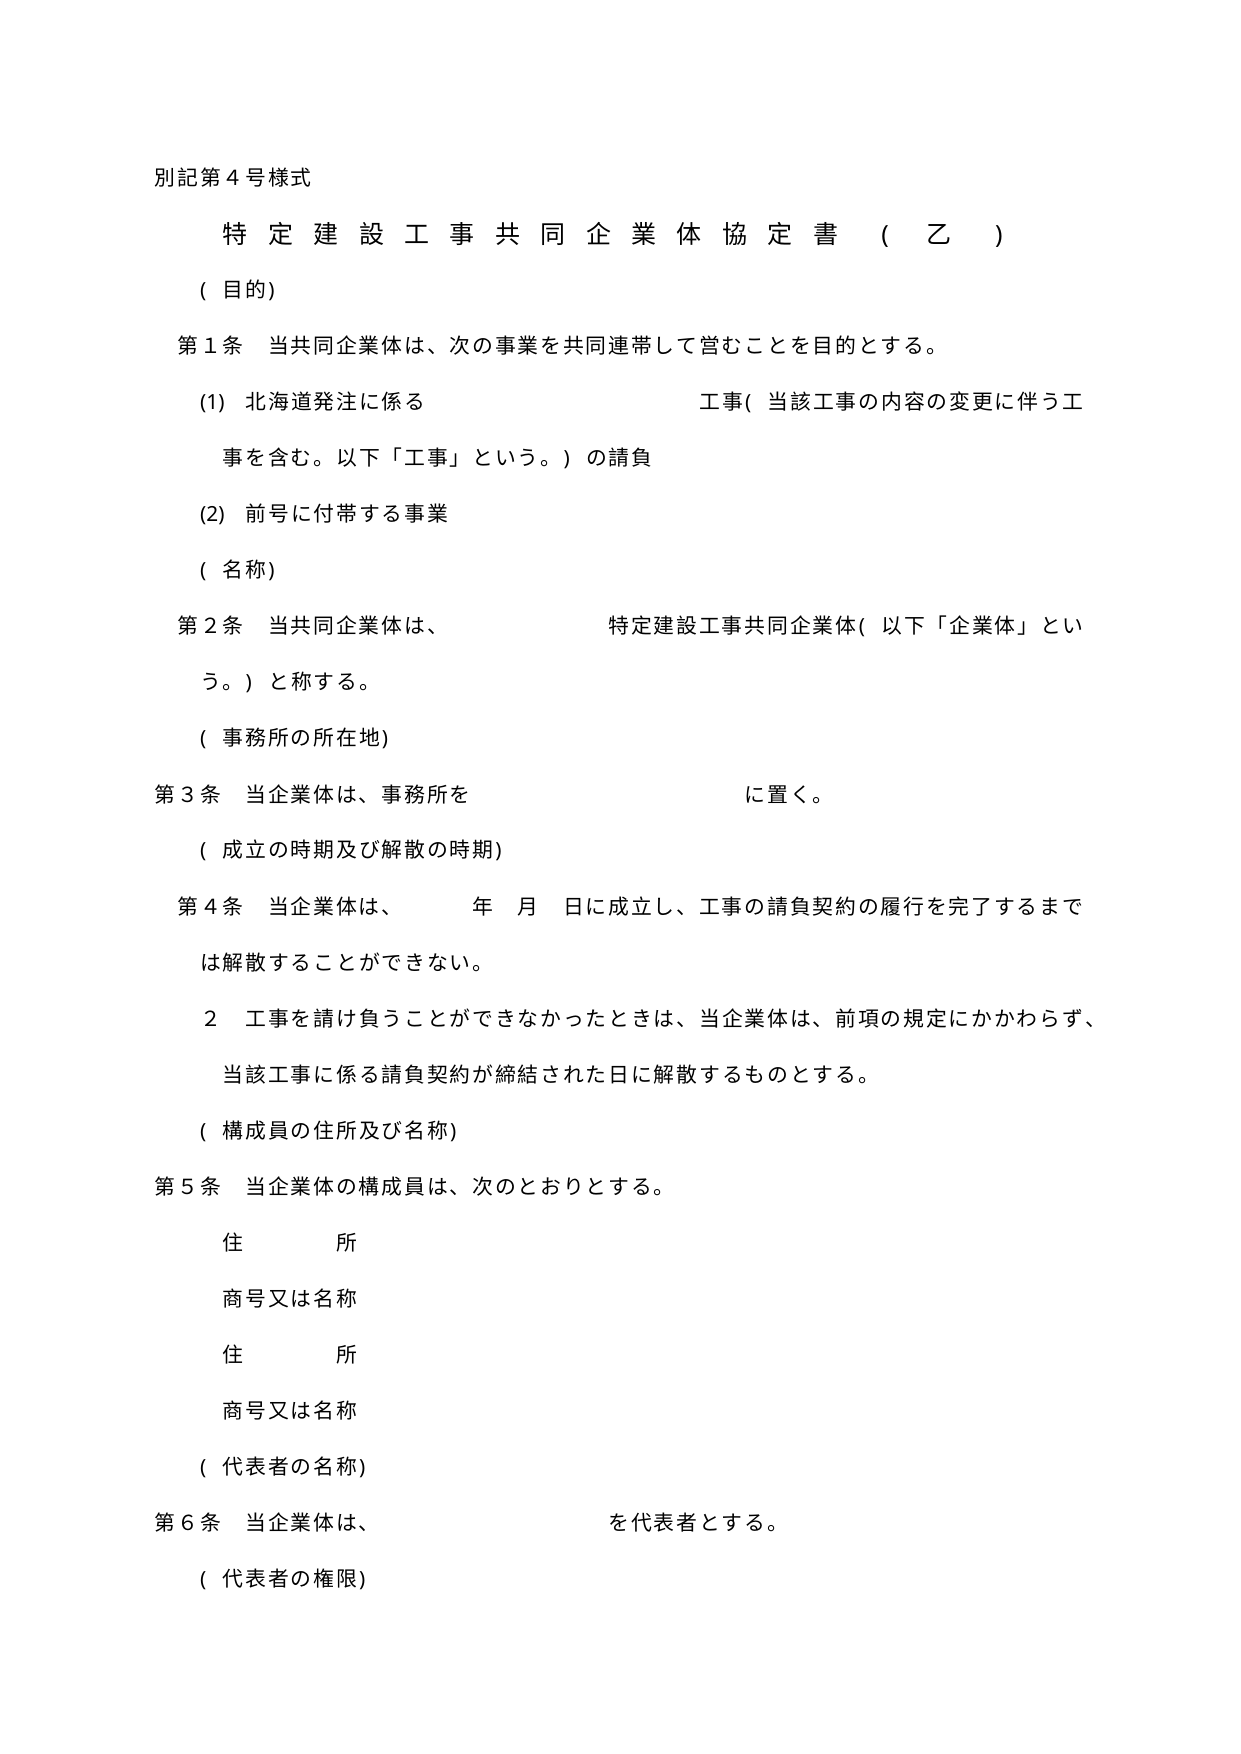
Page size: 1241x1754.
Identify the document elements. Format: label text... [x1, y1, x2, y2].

text 商号又は名称 [154, 1269, 1086, 1325]
text (構成員の住所及び名称) [154, 1101, 1086, 1157]
text (事務所の所在地) [154, 709, 1086, 765]
text 第４条 当企業体は、 年 月 日に成立し、工事の請負契約の履行を完了するまでは解散することができない。 [155, 877, 1086, 989]
text 住 所 [154, 1213, 1086, 1269]
text 第２条 当共同企業体は、 特定建設工事共同企業体(以下「企業体」という。)と称する。 [155, 597, 1086, 709]
text (名称) [190, 541, 1086, 597]
text (代表者の名称) [154, 1437, 1086, 1493]
text 別記第４号様式 [154, 148, 1086, 204]
text 第１条 当共同企業体は、次の事業を共同連帯して営むことを目的とする。 [155, 317, 1086, 373]
text 第５条 当企業体の構成員は、次のとおりとする。 [154, 1157, 1086, 1213]
text (1) 北海道発注に係る 工事(当該工事の内容の変更に伴う工事を含む。以下「工事」という。)の請負 [178, 373, 1086, 485]
text (成立の時期及び解散の時期) [154, 821, 1086, 877]
text (目的) [154, 261, 1086, 317]
text (代表者の権限) [154, 1549, 1086, 1606]
text 第６条 当企業体は、 を代表者とする。 [154, 1493, 1086, 1549]
text ２ 工事を請け負うことができなかったときは、当企業体は、前項の規定にかかわらず、当該工事に係る請負契約が締結された日に解散するものとする。 [178, 989, 1086, 1101]
text 商号又は名称 [154, 1381, 1086, 1437]
text (2) 前号に付帯する事業 [178, 485, 1086, 541]
text 住 所 [154, 1325, 1086, 1381]
text 特定建設工事共同企業体協定書(乙) [154, 204, 1086, 261]
text 第３条 当企業体は、事務所を に置く。 [154, 765, 1086, 821]
